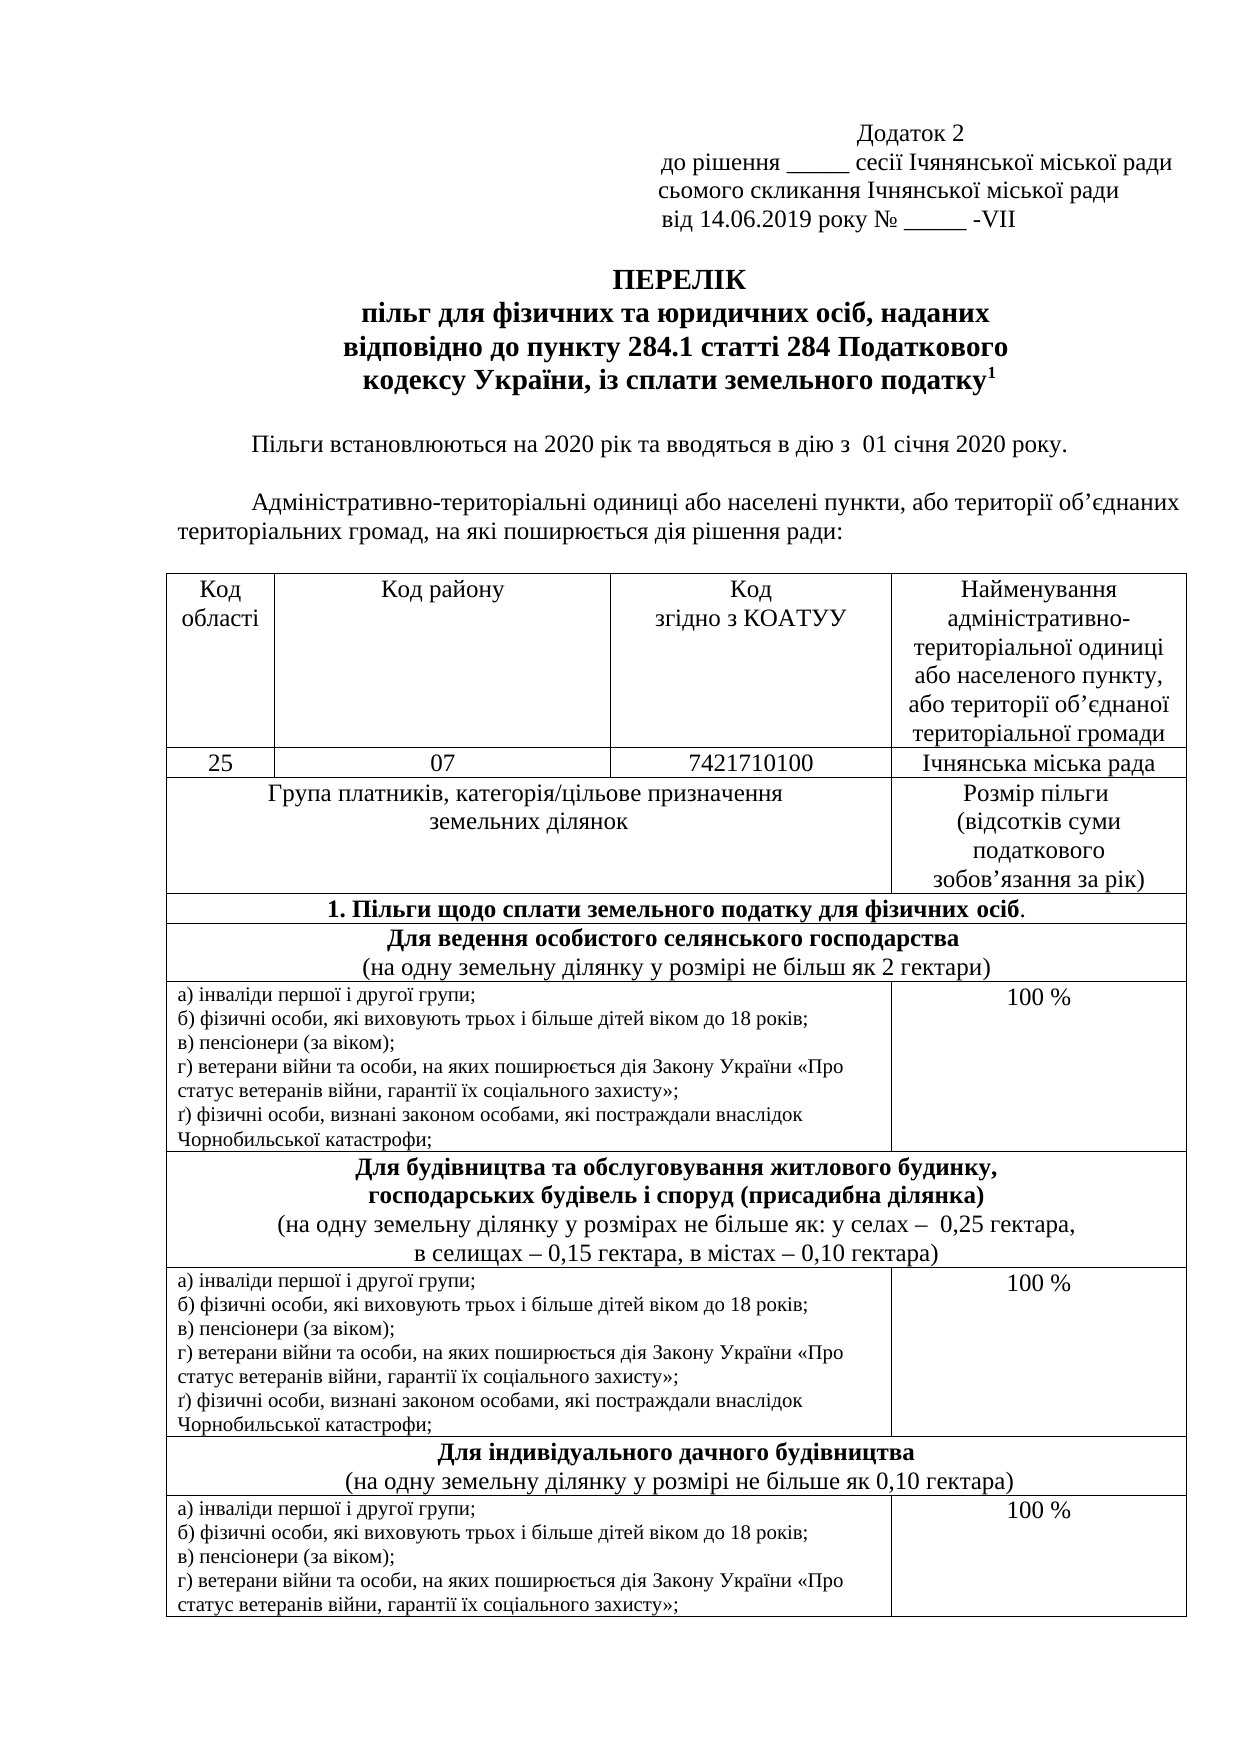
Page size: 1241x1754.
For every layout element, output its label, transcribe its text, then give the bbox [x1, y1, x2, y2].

text ПЕРЕЛІК пільг для фізичних та юридичних осіб, наданих відповідно до пункту 284.1 статті 284 Податкового кодексу України, із сплати земельного податку1 [177, 262, 1181, 429]
table_cell 7421710100 [611, 748, 891, 777]
table_cell Для індивідуального дачного будівництва (на одну земельну ділянку у розмірі не більше як 0,10 гектара) [167, 1437, 1186, 1494]
table_cell Розмір пільги (відсотків суми податкового зобов’язання за рік) [892, 778, 1186, 893]
table_cell Група платників, категорія/цільове призначення земельних ділянок [167, 778, 891, 893]
text від 14.06.2019 року № _____ -VII [177, 204, 1181, 233]
text Пільги встановлюються на 2020 рік та вводяться в дію з 01 січня 2020 року. [177, 429, 1181, 458]
table_cell 25 [167, 748, 274, 777]
table_cell Для ведення особистого селянського господарства (на одну земельну ділянку у розмірі не більш як 2 гектари) [167, 924, 1186, 981]
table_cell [167, 1496, 891, 1616]
text Додаток 2 до рішення _____ сесії Ічянянської міської ради [177, 118, 1181, 176]
table_cell 100 % [892, 1496, 1186, 1616]
table_header Код району [275, 574, 610, 747]
table_cell Для будівництва та обслуговування житлового будинку, господарських будівель і споруд (присадибна ділянка) (на одну земельну ділянку у розмірах не більше як: у селах – 0,25 гектара, в селищах – 0,15 гектара, в містах – 0,10 гектара) [167, 1152, 1186, 1267]
table_header Код згідно з КОАТУУ [611, 574, 891, 747]
table_cell 07 [275, 748, 610, 777]
table_cell 100 % [892, 982, 1186, 1151]
table_cell 100 % [892, 1268, 1186, 1436]
text сьомого скликання Ічнянської міської ради [177, 176, 1181, 204]
table_cell Ічнянська міська рада [892, 748, 1186, 777]
table_header Найменування адміністративно-територіальної одиниці або населеного пункту, або території об’єднаної територіальної громади [892, 574, 1186, 747]
text Адміністративно-територіальні одиниці або населені пункти, або території об’єднаних територіальних громад, на які поширюється дія рішення ради: [177, 487, 1181, 544]
table_cell 1. Пільги щодо сплати земельного податку для фізичних осіб. [167, 894, 1186, 922]
table_header Код області [167, 574, 274, 747]
